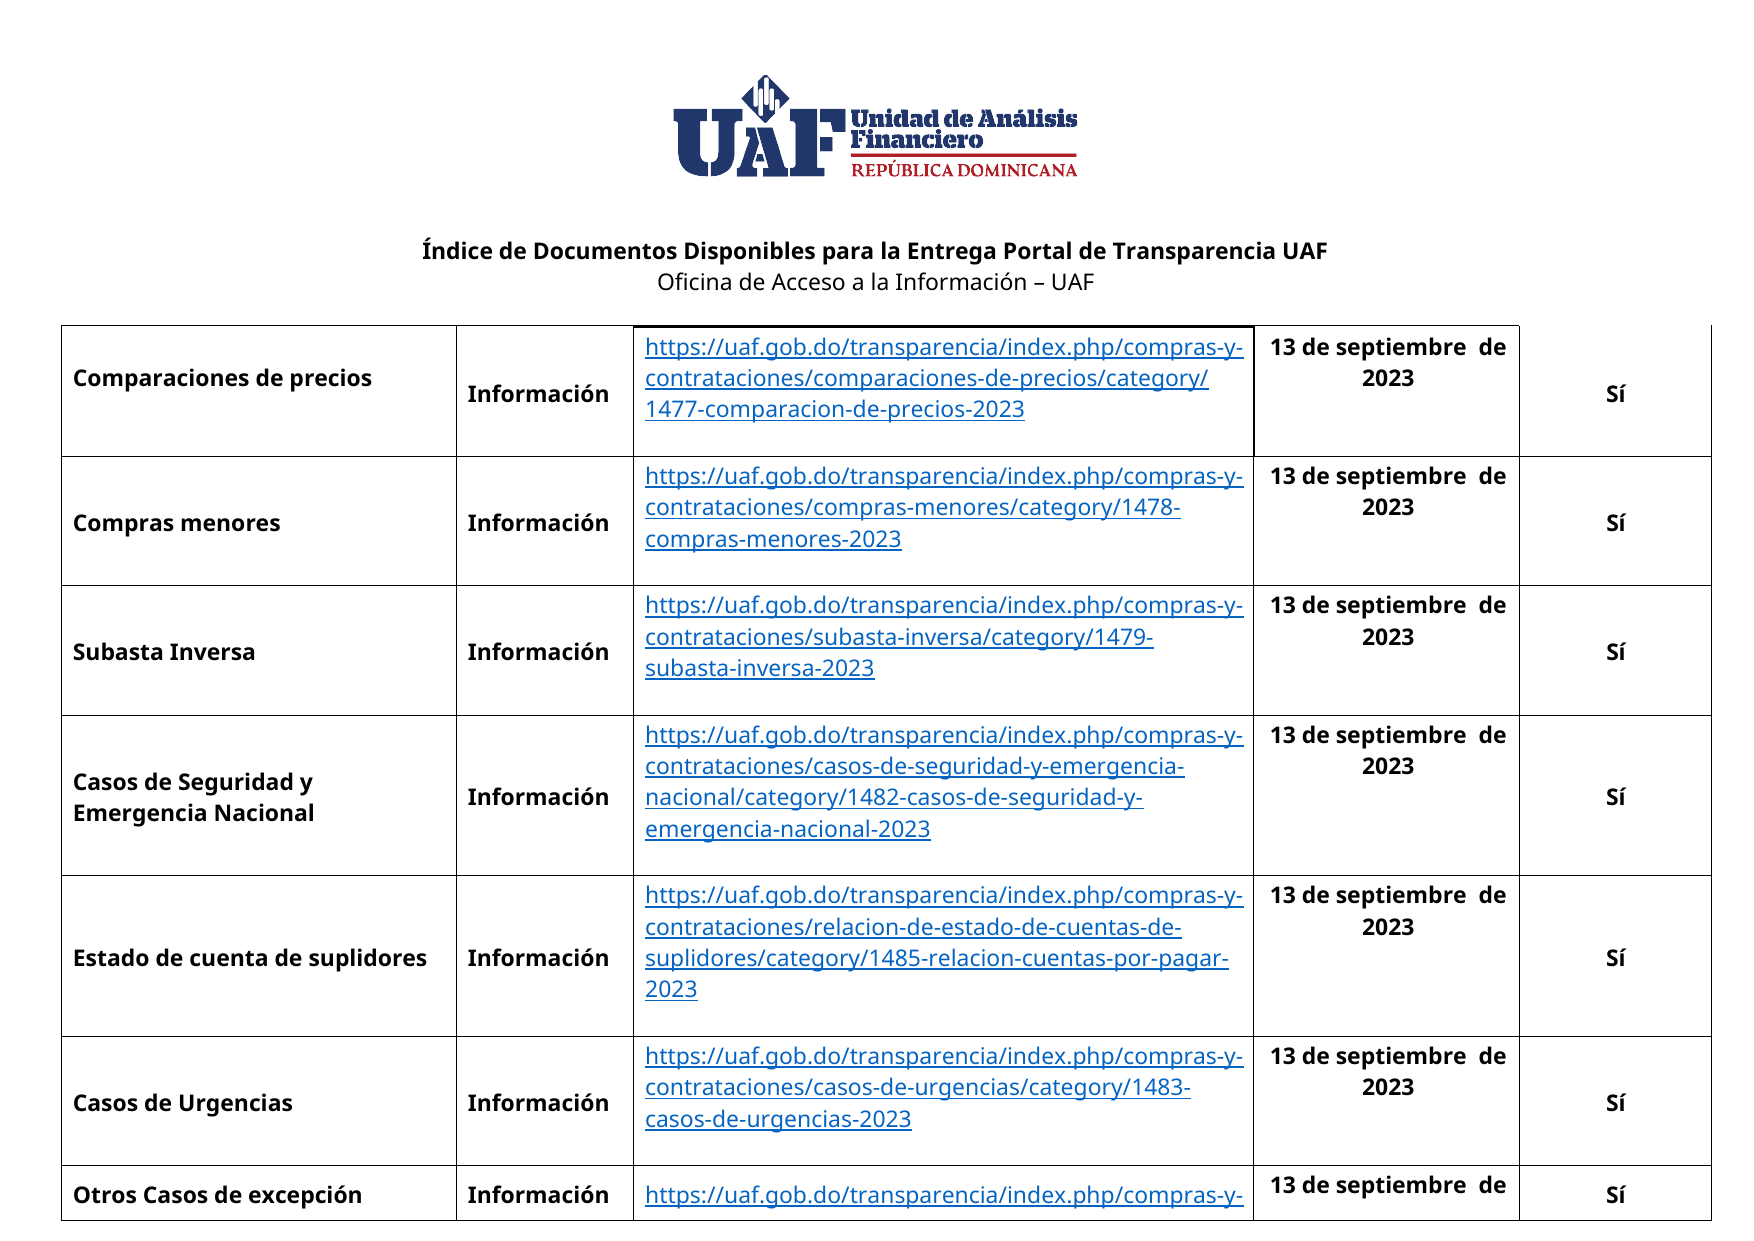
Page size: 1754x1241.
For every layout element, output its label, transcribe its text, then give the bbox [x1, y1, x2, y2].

table_cell Casos de Seguridad y Emergencia Nacional [62, 716, 456, 875]
table_cell Sí [1520, 1166, 1711, 1220]
table_cell Sí [1520, 716, 1711, 875]
table_cell Sí [1520, 1037, 1711, 1165]
table_cell https://uaf.gob.do/transparencia/index.php/compras-y-contrataciones/relacion-de-estado-de-cuentas-de-suplidores/category/1485-relacion-cuentas-por-pagar-2023 [634, 876, 1253, 1036]
table_cell Información [457, 326, 633, 456]
table_cell https://uaf.gob.do/transparencia/index.php/compras-y-contrataciones/compras-menores/category/1478-compras-menores-2023 [634, 457, 1253, 585]
table_cell Sí [1520, 876, 1711, 1036]
table_cell https://uaf.gob.do/transparencia/index.php/compras-y-contrataciones/subasta-inversa/category/1479-subasta-inversa-2023 [634, 586, 1253, 714]
table_cell Comparaciones de precios [62, 326, 456, 456]
table_cell https://uaf.gob.do/transparencia/index.php/compras-y-contrataciones/casos-de-urgencias/category/1483-casos-de-urgencias-2023 [634, 1037, 1253, 1165]
picture [673, 75, 1078, 177]
table_cell 13 de septiembre de 2023 [1254, 1037, 1519, 1165]
table_cell Información [457, 876, 633, 1036]
table_cell Estado de cuenta de suplidores [62, 876, 456, 1036]
table_cell Casos de Urgencias [62, 1037, 456, 1165]
table_cell Sí [1520, 457, 1711, 585]
table_cell Compras menores [62, 457, 456, 585]
table_cell 13 de septiembre de 2023 [1255, 326, 1519, 456]
table_cell Otros Casos de excepción [62, 1166, 456, 1220]
table_cell Subasta Inversa [62, 586, 456, 714]
table_cell 13 de septiembre de 2023 [1254, 1166, 1519, 1220]
table_cell https://uaf.gob.do/transparencia/index.php/compras-y-contrataciones/casos-de-seguridad-y-emergencia-nacional/category/1482-casos-de-seguridad-y-emergencia-nacional-2023 [634, 716, 1253, 875]
table_cell Información [457, 1166, 633, 1220]
table_cell 13 de septiembre de 2023 [1254, 876, 1519, 1036]
table_cell 13 de septiembre de 2023 [1254, 586, 1519, 714]
table_cell Sí [1520, 586, 1711, 714]
table_cell https://uaf.gob.do/transparencia/index.php/compras-y-contrataciones/comparaciones-de-precios/category/1477-comparacion-de-precios-2023 [634, 328, 1253, 456]
table_cell Información [457, 716, 633, 875]
table_cell Información [457, 586, 633, 714]
table_cell Información [457, 1037, 633, 1165]
table_cell 13 de septiembre de 2023 [1254, 716, 1519, 875]
table_cell 13 de septiembre de 2023 [1254, 457, 1519, 585]
table_cell Información [457, 457, 633, 585]
table_cell Sí [1520, 326, 1711, 456]
